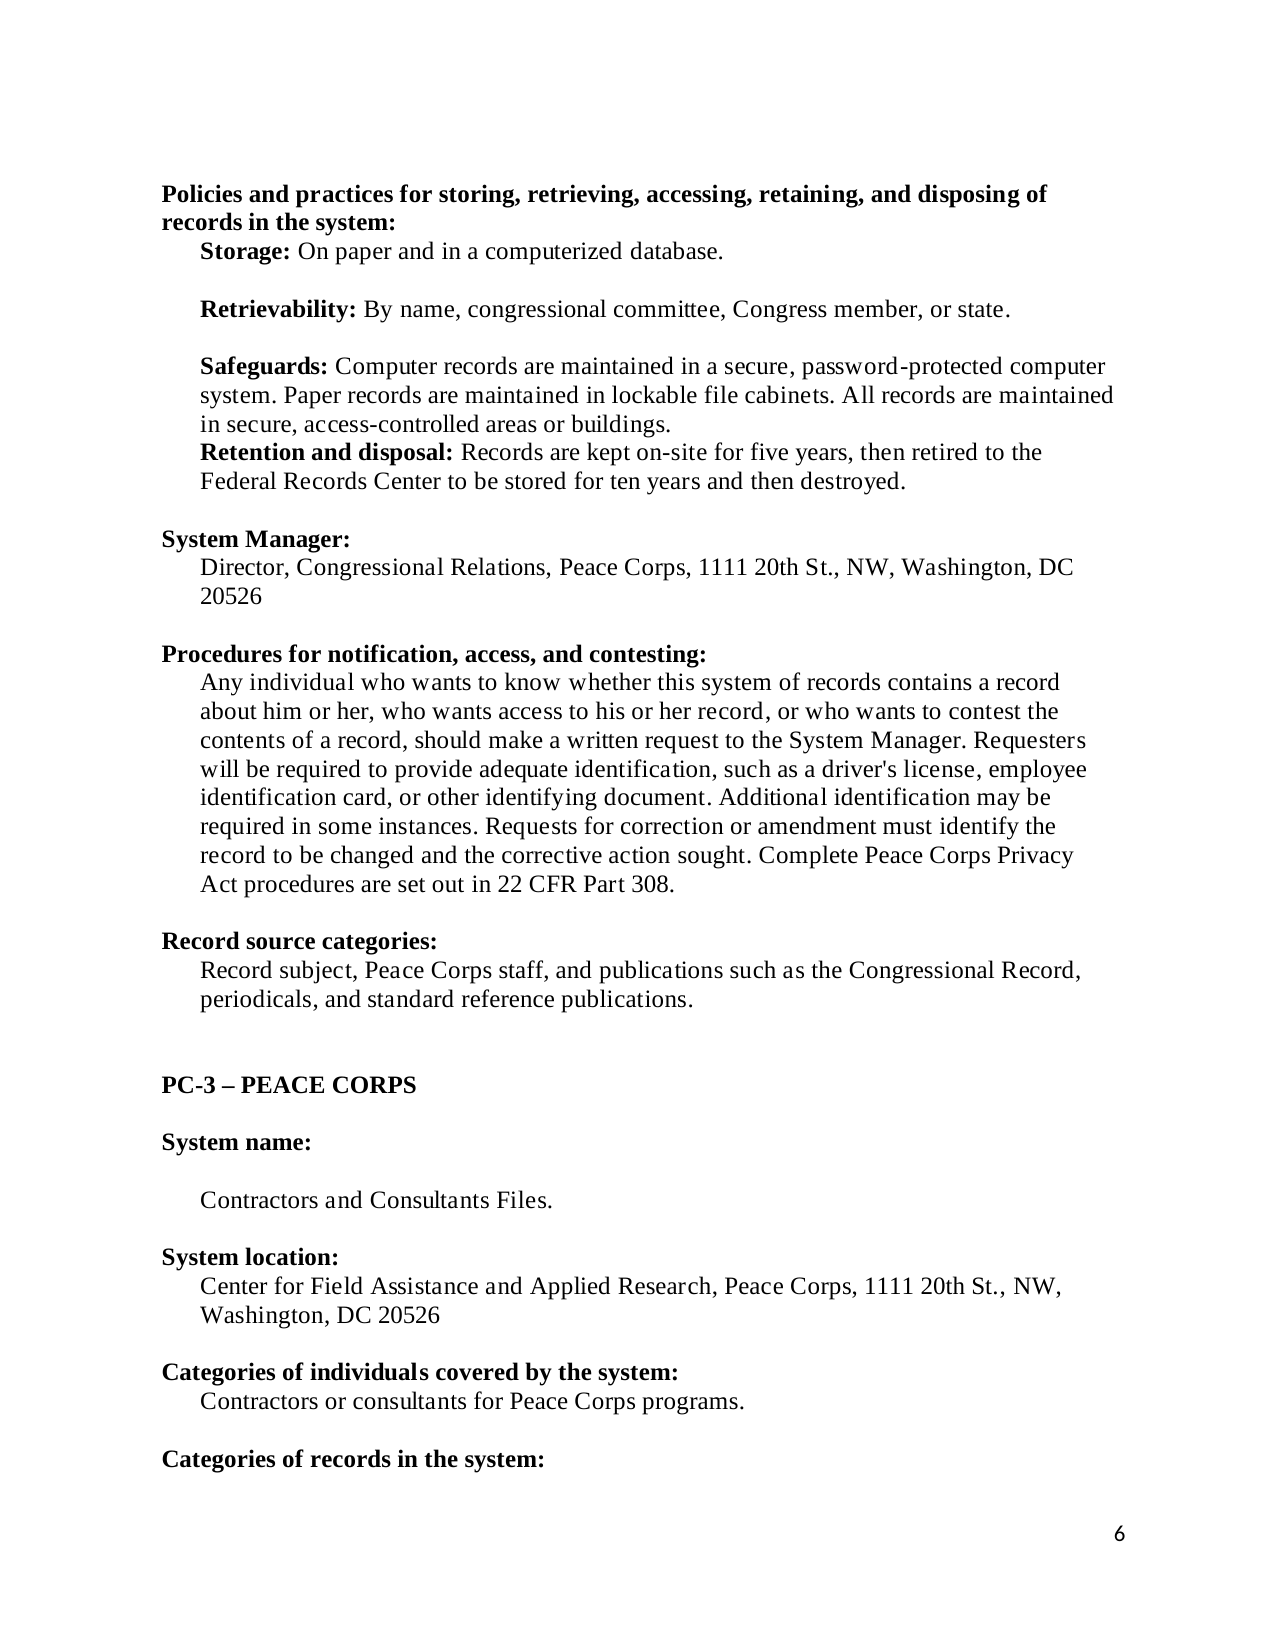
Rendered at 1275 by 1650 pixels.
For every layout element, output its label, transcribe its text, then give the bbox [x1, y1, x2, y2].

text Retention and disposal: Records are kept on-site for five years, then retired to the Federal Records Center to be stored for ten years and then destroyed. [200, 437, 1103, 495]
subtitle System Manager: [161, 524, 1125, 552]
subtitle Policies and practices for storing, retrieving, accessing, retaining, and disposing of records in the system: [161, 179, 1105, 236]
text Director, Congressional Relations, Peace Corps, 1111 20th St., NW, Washington, DC 20526 [200, 552, 1108, 610]
subtitle Record source categories: [161, 926, 1125, 955]
text PC-3 – PEACE CORPS [161, 1070, 1125, 1099]
text Contractors and Consultants Files. [200, 1185, 1108, 1214]
subtitle Procedures for notification, access, and contesting: [161, 639, 1125, 667]
subtitle System name: [161, 1127, 1125, 1156]
text Contractors or consultants for Peace Corps programs. [200, 1386, 1108, 1415]
text Retrievability: By name, congressional committee, Congress member, or state. [200, 294, 1108, 322]
text Record subject, Peace Corps staff, and publications such as the Congressional Record, periodicals, and standard reference publications. [200, 955, 1108, 1012]
text Any individual who wants to know whether this system of records contains a record about him or her, who wants access to his or her record, or who wants to contest the contents of a record, should make a written request to the System Manager. Requesters will be required to provide adequate identification, such as a driver's license, employee identification card, or other identifying document. Additional identification may be required in some instances. Requests for correction or amendment must identify the record to be changed and the corrective action sought. Complete Peace Corps Privacy Act procedures are set out in 22 CFR Part 308. [200, 667, 1103, 897]
subtitle Categories of records in the system: [161, 1444, 1125, 1472]
text Center for Field Assistance and Applied Research, Peace Corps, 1111 20th St., NW, Washington, DC 20526 [200, 1271, 1103, 1329]
text Storage: On paper and in a computerized database. [200, 236, 1108, 265]
subtitle System location: [161, 1242, 1125, 1271]
text Safeguards: Computer records are maintained in a secure, password-protected computer system. Paper records are maintained in lockable file cabinets. All records are maintained in secure, access-controlled areas or buildings. [200, 351, 1121, 437]
subtitle Categories of individuals covered by the system: [161, 1357, 1125, 1386]
